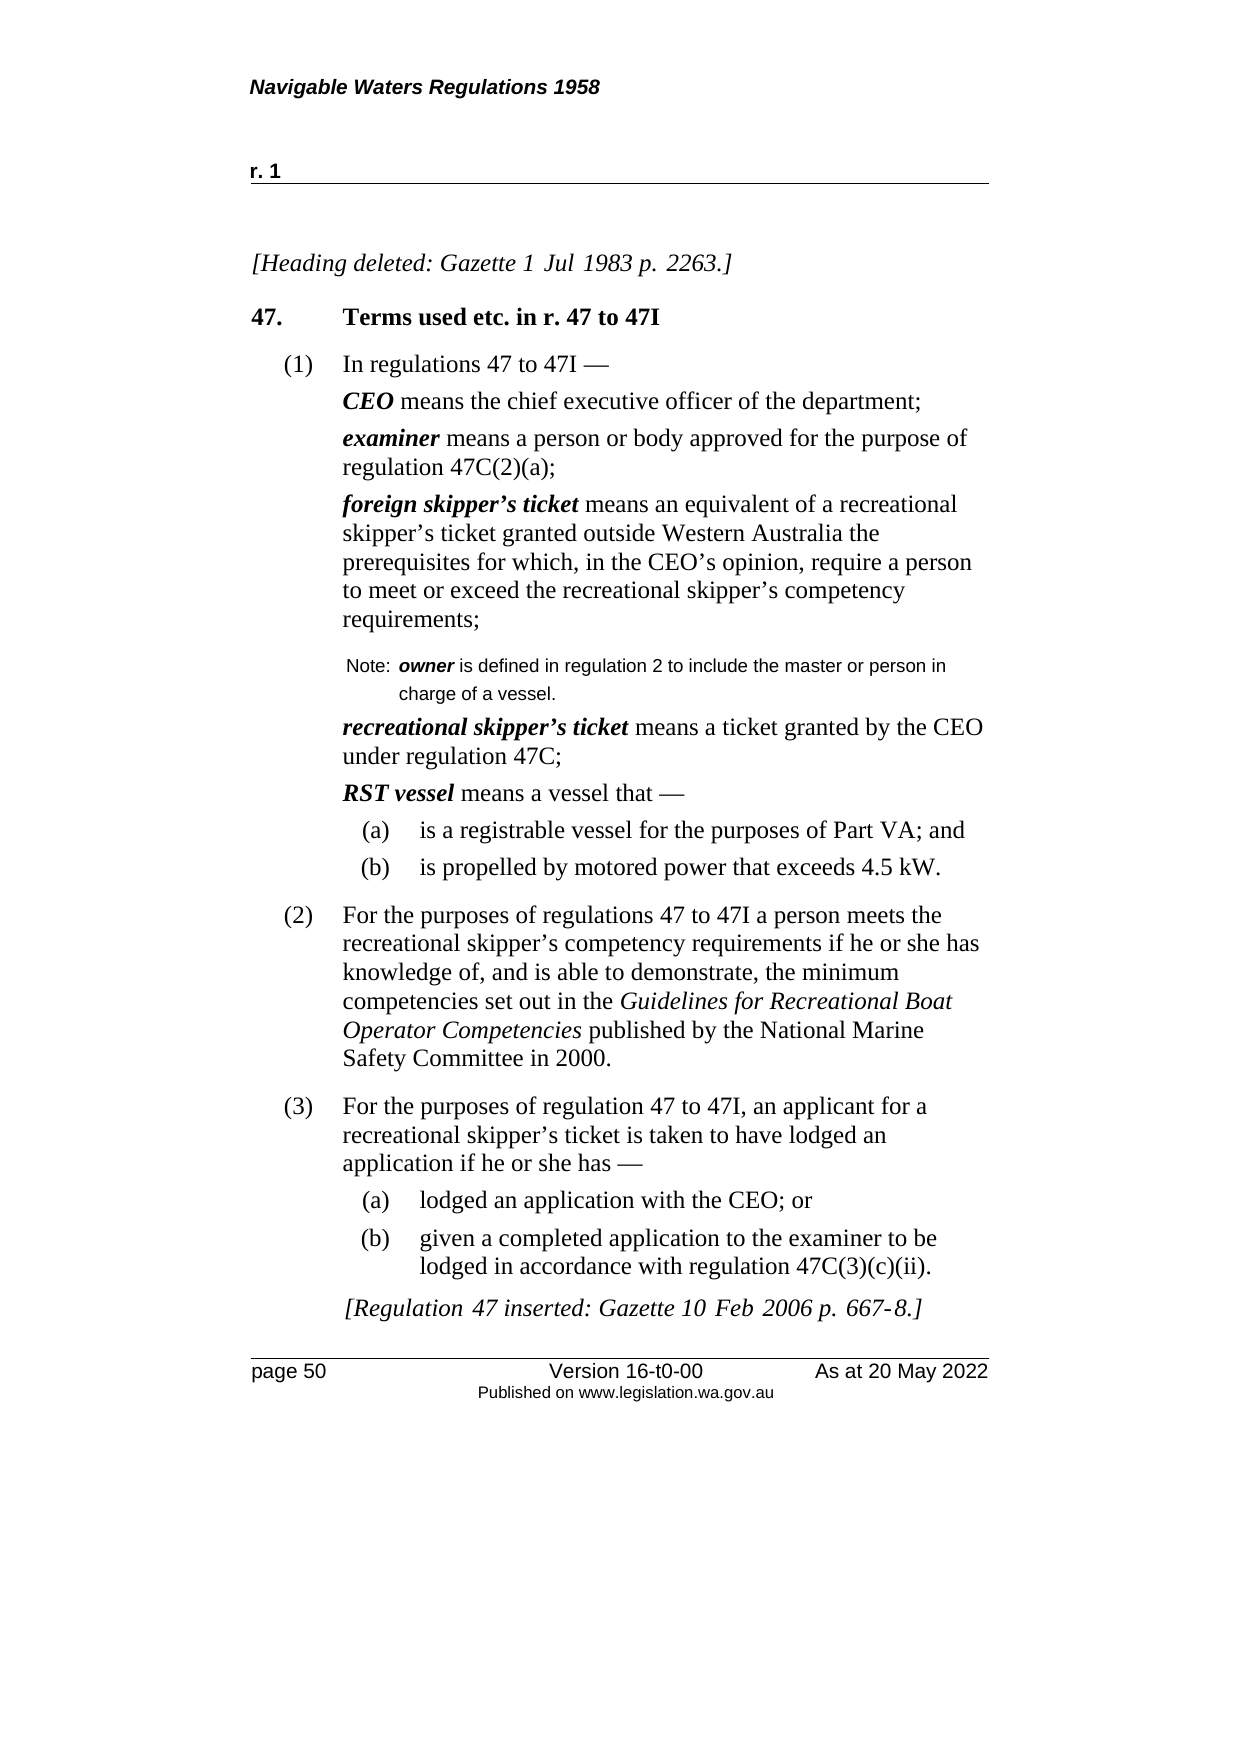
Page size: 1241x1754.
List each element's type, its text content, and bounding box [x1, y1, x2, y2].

text [Heading deleted: Gazette 1 Jul 1983 p. 2263.] [251, 248, 989, 277]
text examiner means a person or body approved for the purpose of regulation 47C(2)(a); [251, 423, 989, 481]
text recreational skipper’s ticket means a ticket granted by the CEO under regulation 47C; [251, 712, 989, 770]
text RST vessel means a vessel that — [251, 778, 989, 807]
text (3) For the purposes of regulation 47 to 47I, an applicant for a recreational skipper’s ticket is taken to have lodged an application if he or she has — [251, 1091, 989, 1177]
subtitle 47. Terms used etc. in r. 47 to 47I [251, 302, 989, 331]
text (1) In regulations 47 to 47I — [251, 349, 989, 378]
text foreign skipper’s ticket means an equivalent of a recreational skipper’s ticket granted outside Western Australia the prerequisites for which, in the CEO’s opinion, require a person to meet or exceed the recreational skipper’s competency requirements; [251, 489, 989, 633]
text (2) For the purposes of regulations 47 to 47I a person meets the recreational skipper’s competency requirements if he or she has knowledge of, and is able to demonstrate, the minimum competencies set out in the Guidelines for Recreational Boat Operator Competencies published by the National Marine Safety Committee in 2000. [251, 900, 989, 1072]
text [Regulation 47 inserted: Gazette 10 Feb 2006 p. 667-8.] [251, 1293, 989, 1321]
text Note: owner is defined in regulation 2 to include the master or person in charge of a vessel. [251, 650, 989, 704]
text CEO means the chief executive officer of the department; [251, 386, 989, 415]
text (a) is a registrable vessel for the purposes of Part VA; and [251, 815, 989, 844]
text (a) lodged an application with the CEO; or [251, 1186, 989, 1214]
text (b) is propelled by motored power that exceeds 4.5 kW. [251, 852, 989, 881]
text (b) given a completed application to the examiner to be lodged in accordance with regulation 47C(3)(c)(ii). [251, 1223, 989, 1280]
